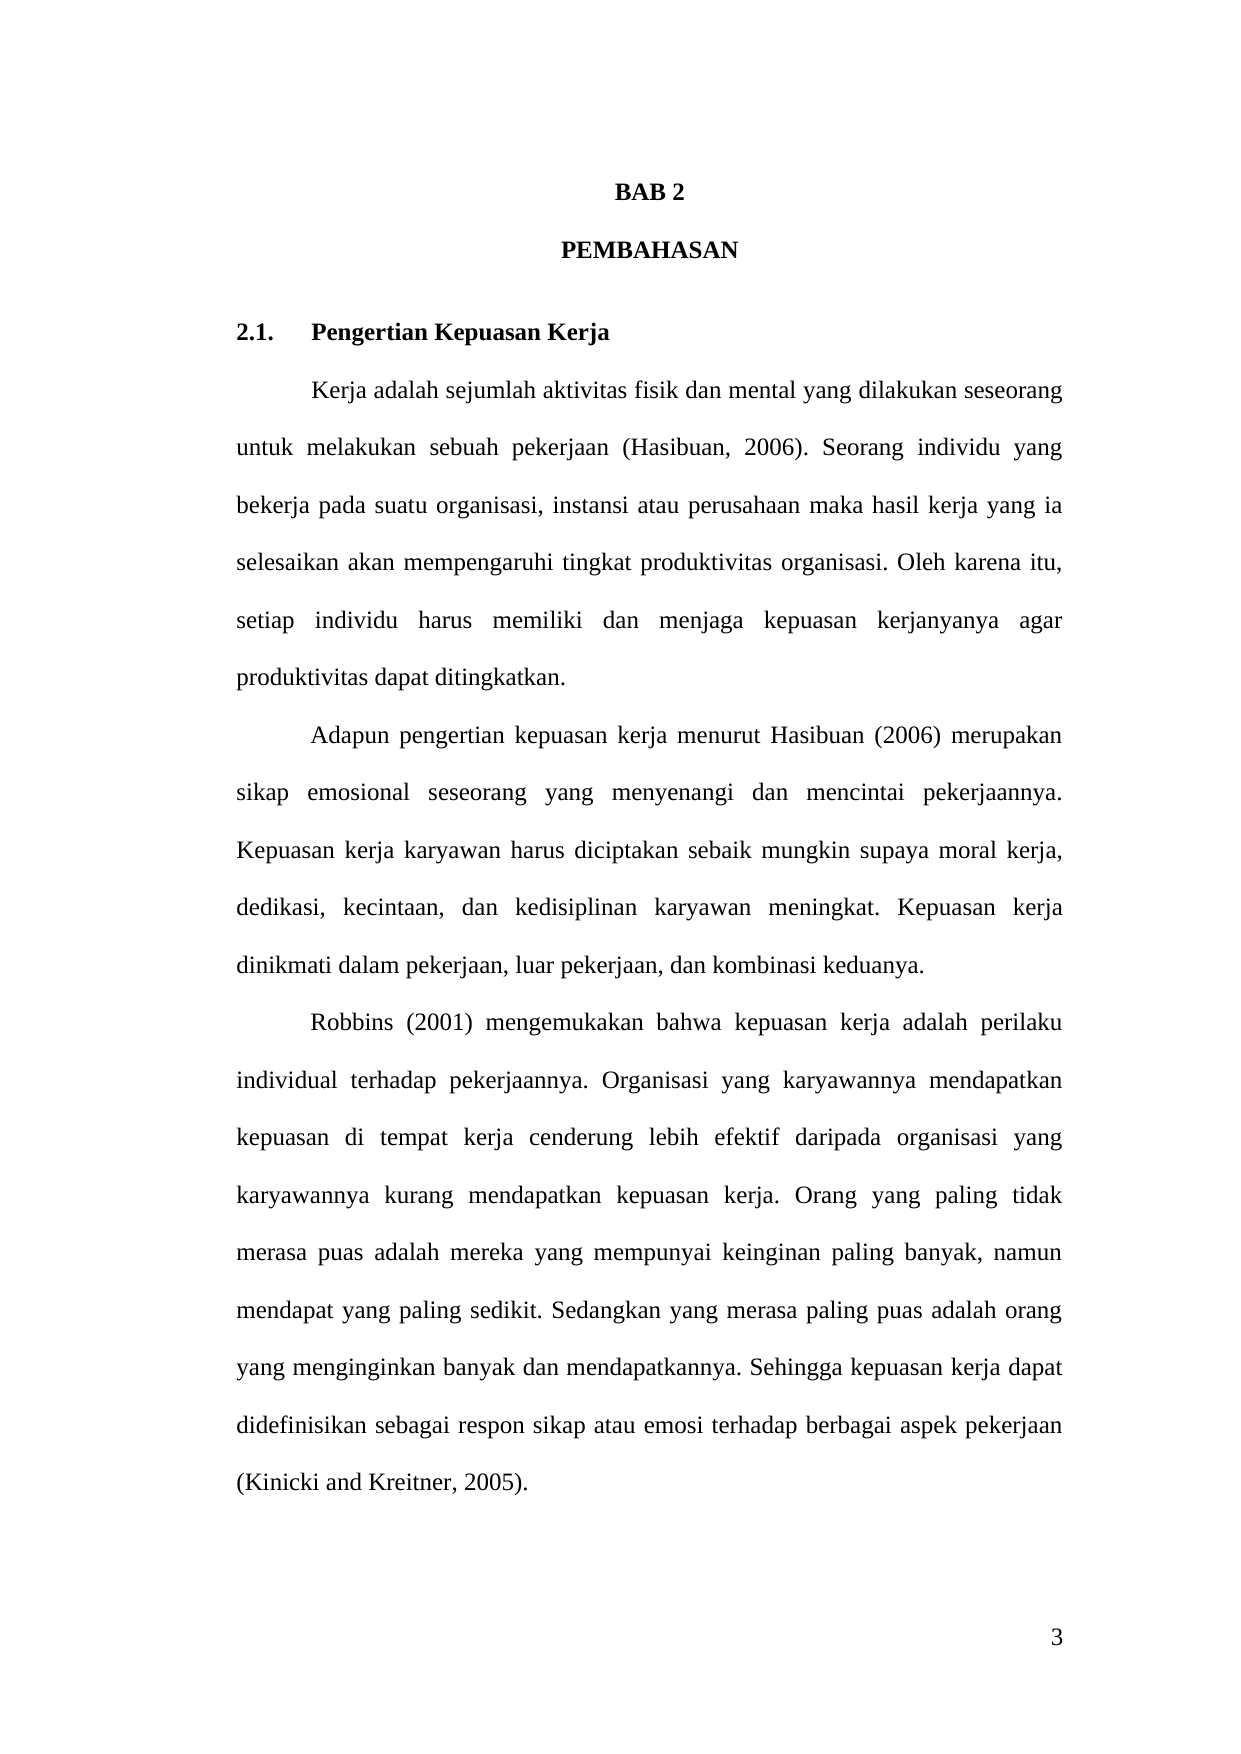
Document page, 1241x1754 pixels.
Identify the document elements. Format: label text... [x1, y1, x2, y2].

text Kerja adalah sejumlah aktivitas fisik dan mental yang dilakukan seseorang untuk melakukan sebuah pekerjaan (Hasibuan, 2006). Seorang individu yang bekerja pada suatu organisasi, instansi atau perusahaan maka hasil kerja yang ia selesaikan akan mempengaruhi tingkat produktivitas organisasi. Oleh karena itu, setiap individu harus memiliki dan menjaga kepuasan kerjanyanya agar produktivitas dapat ditingkatkan. [236, 375, 1063, 691]
text PEMBAHASAN [236, 235, 1063, 263]
text Adapun pengertian kepuasan kerja menurut Hasibuan (2006) merupakan sikap emosional seseorang yang menyenangi dan mencintai pekerjaannya. Kepuasan kerja karyawan harus diciptakan sebaik mungkin supaya moral kerja, dedikasi, kecintaan, dan kedisiplinan karyawan meningkat. Kepuasan kerja dinikmati dalam pekerjaan, luar pekerjaan, dan kombinasi keduanya. [236, 720, 1063, 978]
text BAB 2 [236, 177, 1063, 206]
text Robbins (2001) mengemukakan bahwa kepuasan kerja adalah perilaku individual terhadap pekerjaannya. Organisasi yang karyawannya mendapatkan kepuasan di tempat kerja cenderung lebih efektif daripada organisasi yang karyawannya kurang mendapatkan kepuasan kerja. Orang yang paling tidak merasa puas adalah mereka yang mempunyai keinginan paling banyak, namun mendapat yang paling sedikit. Sedangkan yang merasa paling puas adalah orang yang menginginkan banyak dan mendapatkannya. Sehingga kepuasan kerja dapat didefinisikan sebagai respon sikap atau emosi terhadap berbagai aspek pekerjaan (Kinicki and Kreitner, 2005). [236, 1007, 1063, 1496]
text 2.1. Pengertian Kepuasan Kerja [236, 317, 1063, 346]
